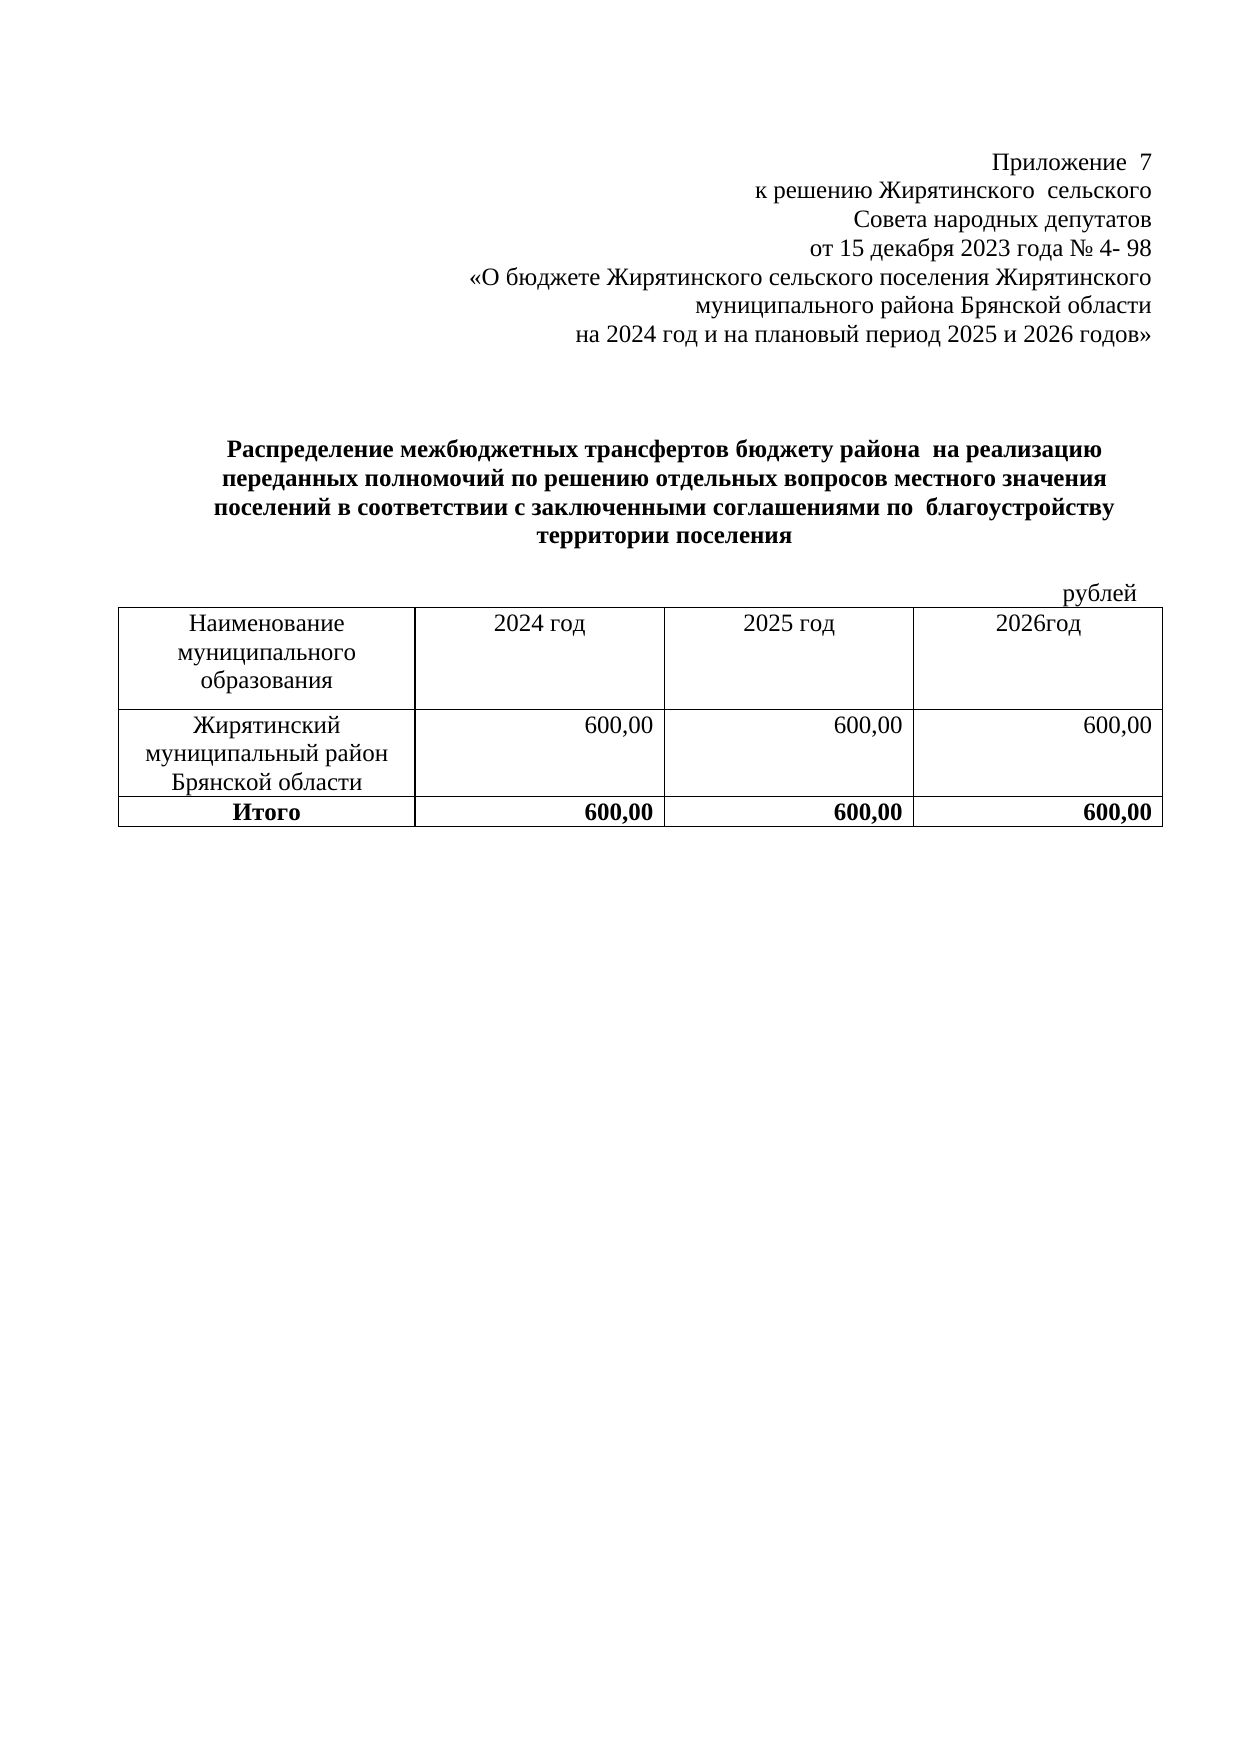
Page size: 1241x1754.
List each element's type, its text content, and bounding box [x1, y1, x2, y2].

table_cell Жирятинский муниципальный район Брянской области [119, 710, 414, 796]
table_cell 600,00 [665, 710, 913, 796]
text рублей [177, 578, 1152, 607]
table_cell 600,00 [416, 710, 664, 796]
text Совета народных депутатов [177, 204, 1152, 233]
table_cell 600,00 [416, 797, 664, 826]
table_header 2026год [914, 608, 1162, 709]
text Приложение 7 к решению Жирятинского сельского [177, 147, 1152, 204]
table_header 2025 год [665, 608, 913, 709]
table_header 2024 год [416, 608, 664, 709]
table_cell Итого [119, 797, 414, 826]
text «О бюджете Жирятинского сельского поселения Жирятинского [177, 262, 1152, 291]
text от 15 декабря 2023 года № 4- 98 [177, 233, 1152, 262]
table_cell 600,00 [914, 797, 1162, 826]
text муниципального района Брянской области [177, 291, 1152, 319]
table_cell 600,00 [665, 797, 913, 826]
table_cell 600,00 [914, 710, 1162, 796]
text на 2024 год и на плановый период 2025 и 2026 годов» [177, 319, 1152, 348]
text Распределение межбюджетных трансфертов бюджету района на реализацию переданных полномочий по решению отдельных вопросов местного значения поселений в соответствии с заключенными соглашениями по благоустройству территории поселения [177, 434, 1152, 549]
table_header Наименование муниципального образования [119, 608, 414, 709]
